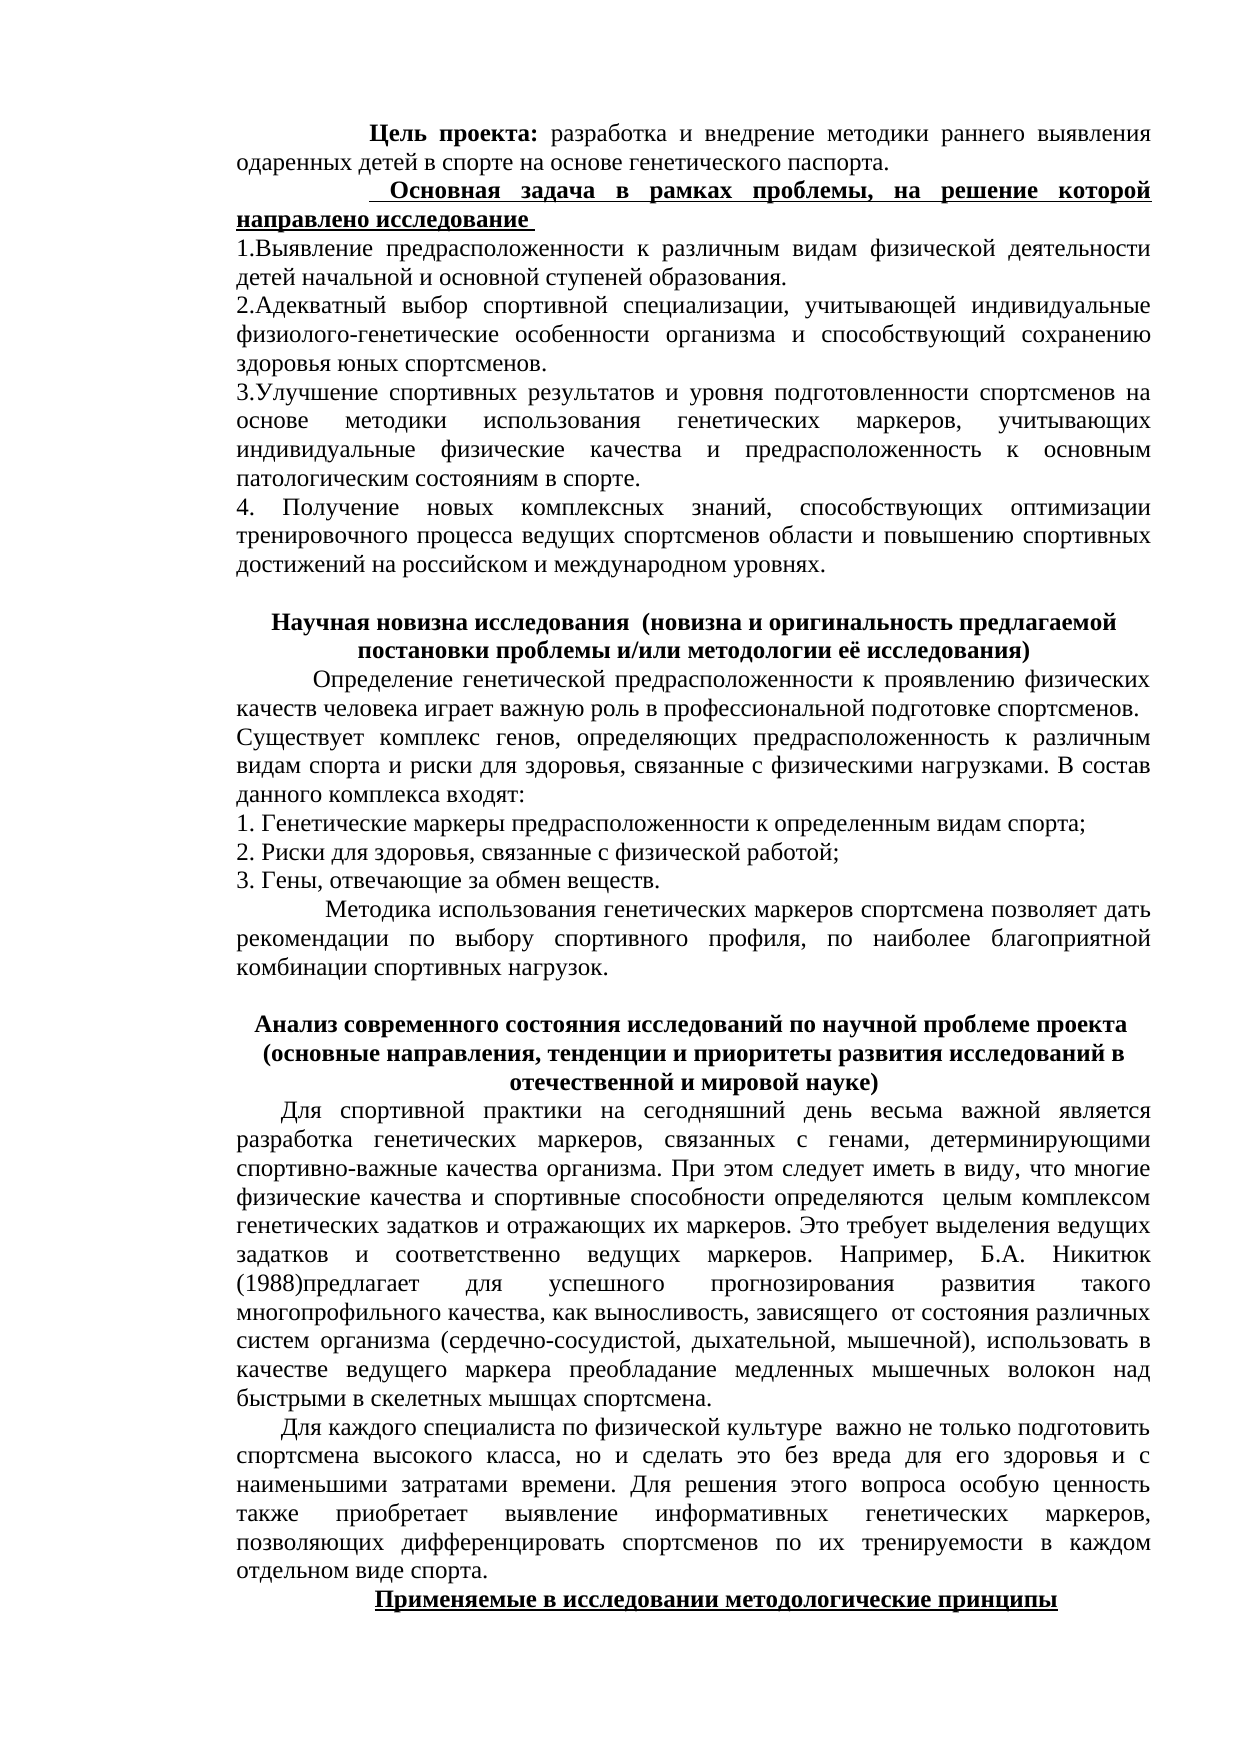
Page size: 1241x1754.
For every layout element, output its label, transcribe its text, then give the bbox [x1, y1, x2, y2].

text 2. Риски для здоровья, связанные с физической работой; [236, 837, 1152, 866]
text 4. Получение новых комплексных знаний, способствующих оптимизации тренировочного процесса ведущих спортсменов области и повышению спортивных достижений на российском и международном уровнях. [236, 492, 1152, 578]
text Для спортивной практики на сегодняшний день весьма важной является разработка генетических маркеров, связанных с генами, детерминирующими спортивно-важные качества организма. При этом следует иметь в виду, что многие физические качества и спортивные способности определяются целым комплексом генетических задатков и отражающих их маркеров. Это требует выделения ведущих задатков и соответственно ведущих маркеров. Например, Б.А. Никитюк (1988)предлагает для успешного прогнозирования развития такого многопрофильного качества, как выносливость, зависящего от состояния различных систем организма (сердечно-сосудистой, дыхательной, мышечной), использовать в качестве ведущего маркера преобладание медленных мышечных волокон над быстрыми в скелетных мышцах спортсмена. [236, 1096, 1152, 1412]
text Существует комплекс генов, определяющих предрасположенность к различным видам спорта и риски для здоровья, связанные с физическими нагрузками. В состав данного комплекса входят: [236, 722, 1152, 808]
text 3. Гены, отвечающие за обмен веществ. [236, 866, 1152, 894]
text Применяемые в исследовании методологические принципы [236, 1584, 1152, 1613]
text 3.Улучшение спортивных результатов и уровня подготовленности спортсменов на основе методики использования генетических маркеров, учитывающих индивидуальные физические качества и предрасположенность к основным патологическим состояниям в спорте. [236, 377, 1152, 492]
text 2.Адекватный выбор спортивной специализации, учитывающей индивидуальные физиолого-генетические особенности организма и способствующий сохранению здоровья юных спортсменов. [236, 291, 1152, 377]
text Для каждого специалиста по физической культуре важно не только подготовить спортсмена высокого класса, но и сделать это без вреда для его здоровья и с наименьшими затратами времени. Для решения этого вопроса особую ценность также приобретает выявление информативных генетических маркеров, позволяющих дифференцировать спортсменов по их тренируемости в каждом отдельном виде спорта. [236, 1412, 1152, 1584]
text Методика использования генетических маркеров спортсмена позволяет дать рекомендации по выбору спортивного профиля, по наиболее благоприятной комбинации спортивных нагрузок. [236, 894, 1152, 981]
text Определение генетической предрасположенности к проявлению физических качеств человека играет важную роль в профессиональной подготовке спортсменов. [236, 664, 1152, 722]
text Основная задача в рамках проблемы, на решение которой направлено исследование [236, 176, 1152, 233]
text Научная новизна исследования (новизна и оригинальность предлагаемой постановки проблемы и/или методологии её исследования) [236, 607, 1152, 664]
text Анализ современного состояния исследований по научной проблеме проекта (основные направления, тенденции и приоритеты развития исследований в отечественной и мировой науке) [236, 1009, 1152, 1096]
text 1. Генетические маркеры предрасположенности к определенным видам спорта; [236, 808, 1152, 837]
text 1.Выявление предрасположенности к различным видам физической деятельности детей начальной и основной ступеней образования. [236, 233, 1152, 291]
text Цель проекта: разработка и внедрение методики раннего выявления одаренных детей в спорте на основе генетического паспорта. [236, 118, 1152, 176]
